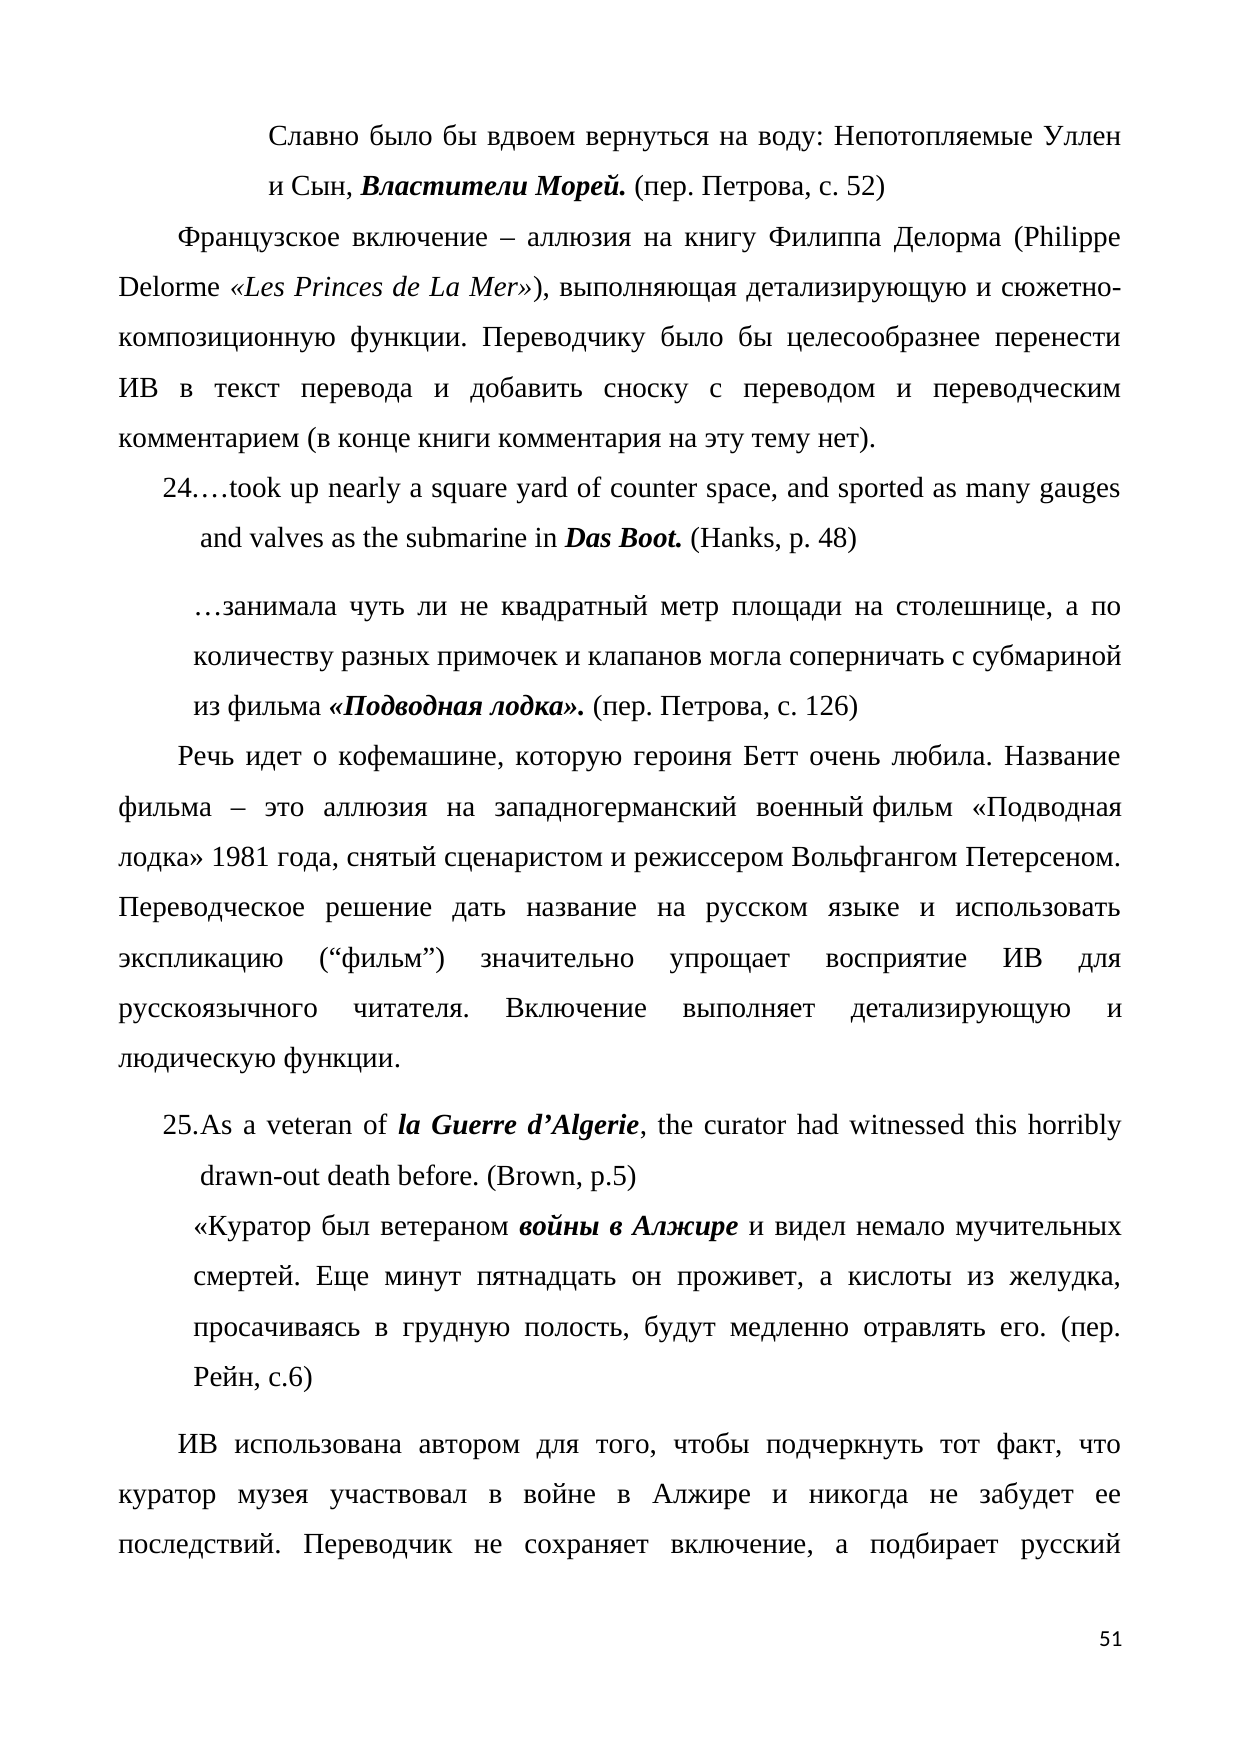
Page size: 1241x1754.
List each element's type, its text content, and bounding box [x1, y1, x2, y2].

text Речь идет о кофемашине, которую героиня Бетт очень любила. Название фильма – это аллюзия на западногерманский военный фильм «Подводная лодка» 1981 года, снятый сценаристом и режиссером Вольфгангом Петерсеном. Переводческое решение дать название на русском языке и использовать экспликацию (“фильм”) значительно упрощает восприятие ИВ для русскоязычного читателя. Включение выполняет детализирующую и людическую функции. [118, 738, 1122, 1074]
list Славно было бы вдвоем вернуться на воду: Непотопляемые Уллен и Сын, Властители Морей. (пер. Петрова, с. 52) [268, 118, 1122, 202]
list …took up nearly a square yard of counter space, and sported as many gauges and valves as the submarine in Das Boot. (Hanks, p. 48) [162, 470, 1122, 554]
list As a veteran of la Guerre d’Algerie, the curator had witnessed this horribly drawn-out death before. (Brown, p.5) [162, 1107, 1122, 1191]
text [118, 1426, 1122, 1560]
text …занимала чуть ли не квадратный метр площади на столешнице, а по количеству разных примочек и клапанов могла соперничать с субмариной из фильма «Подводная лодка». (пер. Петрова, с. 126) [193, 588, 1122, 722]
text Французское включение – аллюзия на книгу Филиппа Делорма (Philippe Delorme «Les Princes de La Mer»), выполняющая детализирующую и сюжетно-композиционную функции. Переводчику было бы целесообразнее перенести ИВ в текст перевода и добавить сноску с переводом и переводческим комментарием (в конце книги комментария на эту тему нет). [118, 219, 1122, 453]
list «Куратор был ветераном войны в Алжире и видел немало мучительных смертей. Еще минут пятнадцать он проживет, а кислоты из желудка, просачиваясь в грудную полость, будут медленно отравлять его. (пер. Рейн, с.6) [193, 1208, 1122, 1392]
